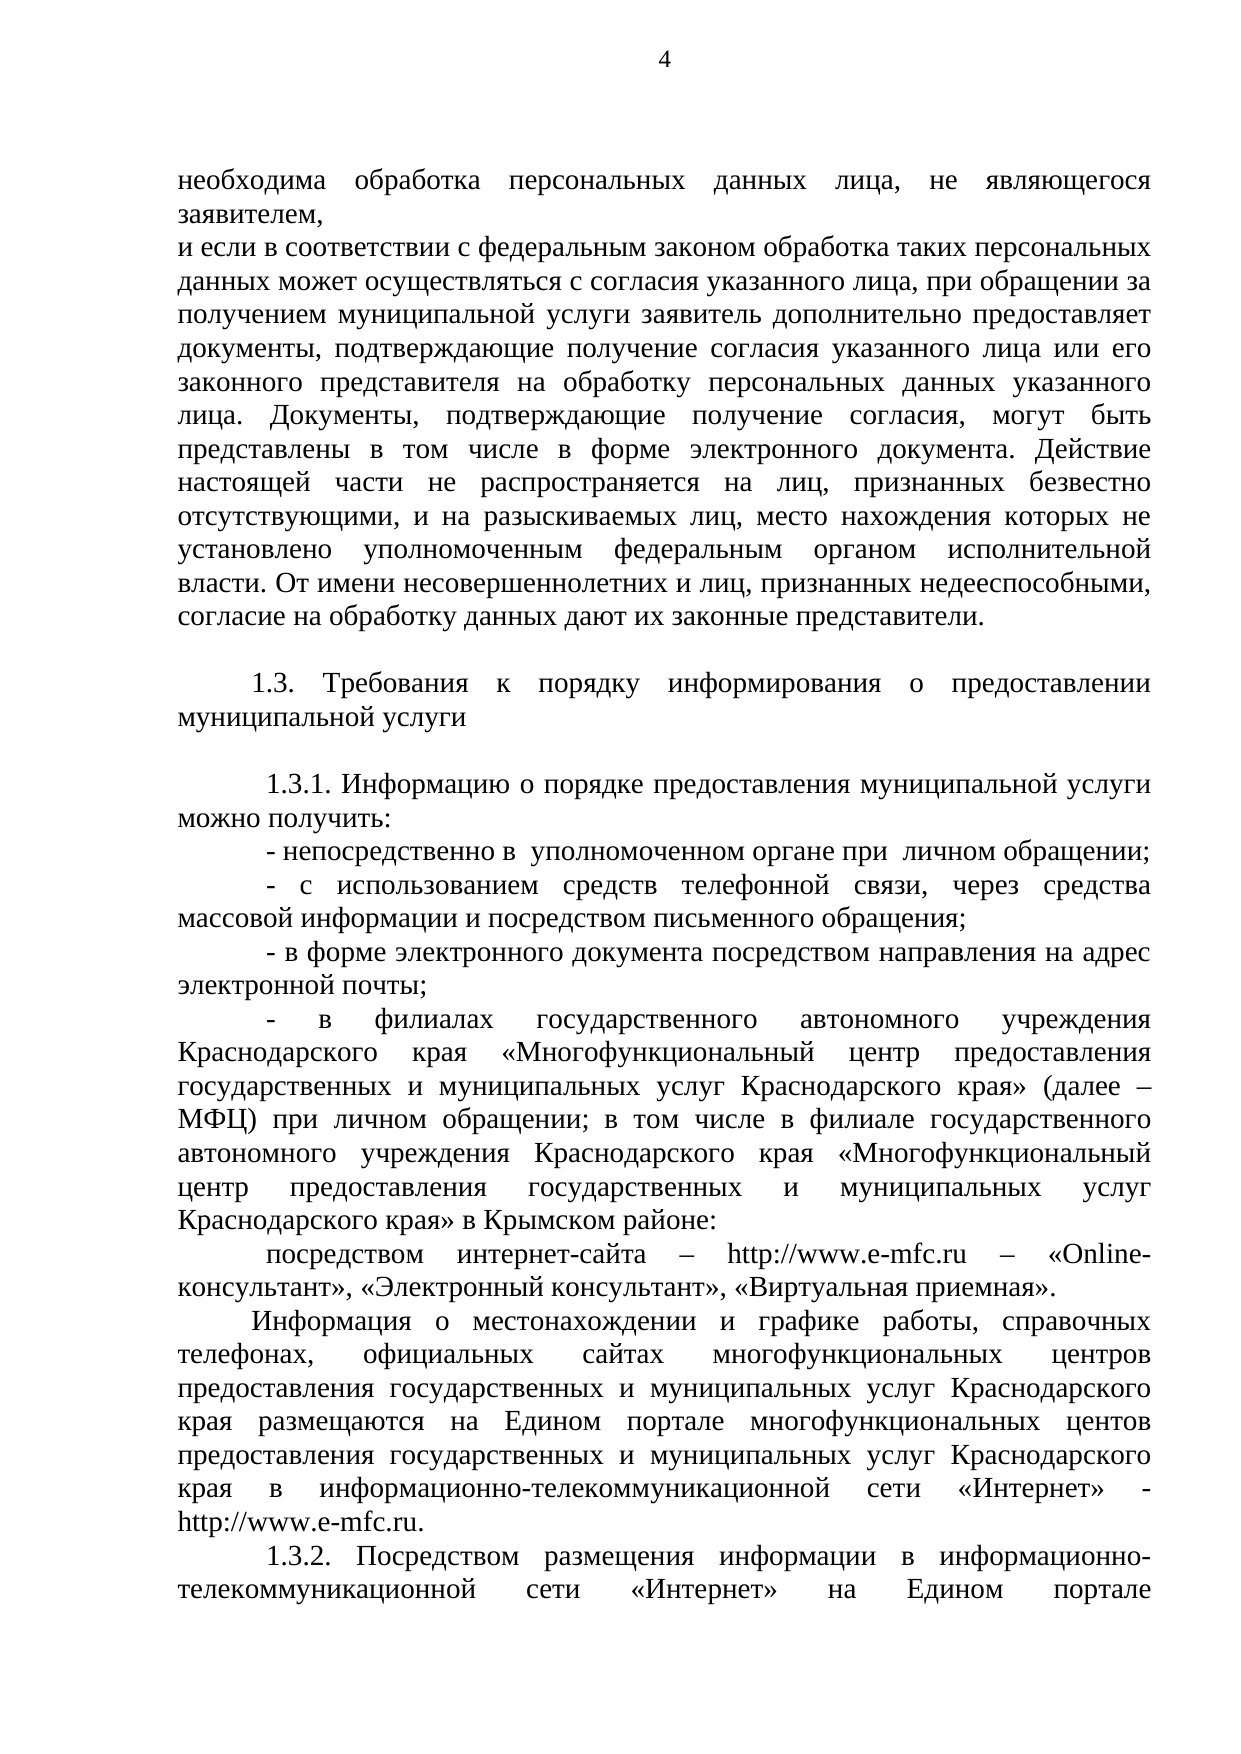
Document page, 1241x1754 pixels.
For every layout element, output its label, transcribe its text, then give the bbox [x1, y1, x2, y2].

text - непосредственно в уполномоченном органе при личном обращении; [177, 833, 1152, 867]
text и если в соответствии с федеральным законом обработка таких персональных данных может осуществляться с согласия указанного лица, при обращении за получением муниципальной услуги заявитель дополнительно предоставляет документы, подтверждающие получение согласия указанного лица или его законного представителя на обработку персональных данных указанного лица. Документы, подтверждающие получение согласия, могут быть представлены в том числе в форме электронного документа. Действие настоящей части не распространяется на лиц, признанных безвестно отсутствующими, и на разыскиваемых лиц, место нахождения которых не установлено уполномоченным федеральным органом исполнительной власти. От имени несовершеннолетних и лиц, признанных недееспособными, согласие на обработку данных дают их законные представители. [177, 229, 1152, 632]
text - в филиалах государственного автономного учреждения Краснодарского края «Многофункциональный центр предоставления государственных и муниципальных услуг Краснодарского края» (далее – МФЦ) при личном обращении; в том числе в филиале государственного автономного учреждения Краснодарского края «Многофункциональный центр предоставления государственных и муниципальных услуг Краснодарского края» в Крымском районе: [177, 1001, 1152, 1236]
text Информация о местонахождении и графике работы, справочных телефонах, официальных сайтах многофункциональных центров предоставления государственных и муниципальных услуг Краснодарского края размещаются на Едином портале многофункциональных центов предоставления государственных и муниципальных услуг Краснодарского края в информационно-телекоммуникационной сети «Интернет» - http://www.e-mfc.ru. [177, 1303, 1152, 1538]
text посредством интернет-сайта – http://www.e-mfc.ru – «Online-консультант», «Электронный консультант», «Виртуальная приемная». [177, 1236, 1152, 1303]
text необходима обработка персональных данных лица, не являющегося заявителем, [177, 162, 1152, 229]
text 1.3.1. Информацию о порядке предоставления муниципальной услуги можно получить: [177, 766, 1152, 833]
text - в форме электронного документа посредством направления на адрес электронной почты; [177, 934, 1152, 1001]
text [177, 1538, 1152, 1605]
text - с использованием средств телефонной связи, через средства массовой информации и посредством письменного обращения; [177, 867, 1152, 934]
text 1.3. Требования к порядку информирования о предоставлении муниципальной услуги [177, 666, 1152, 733]
